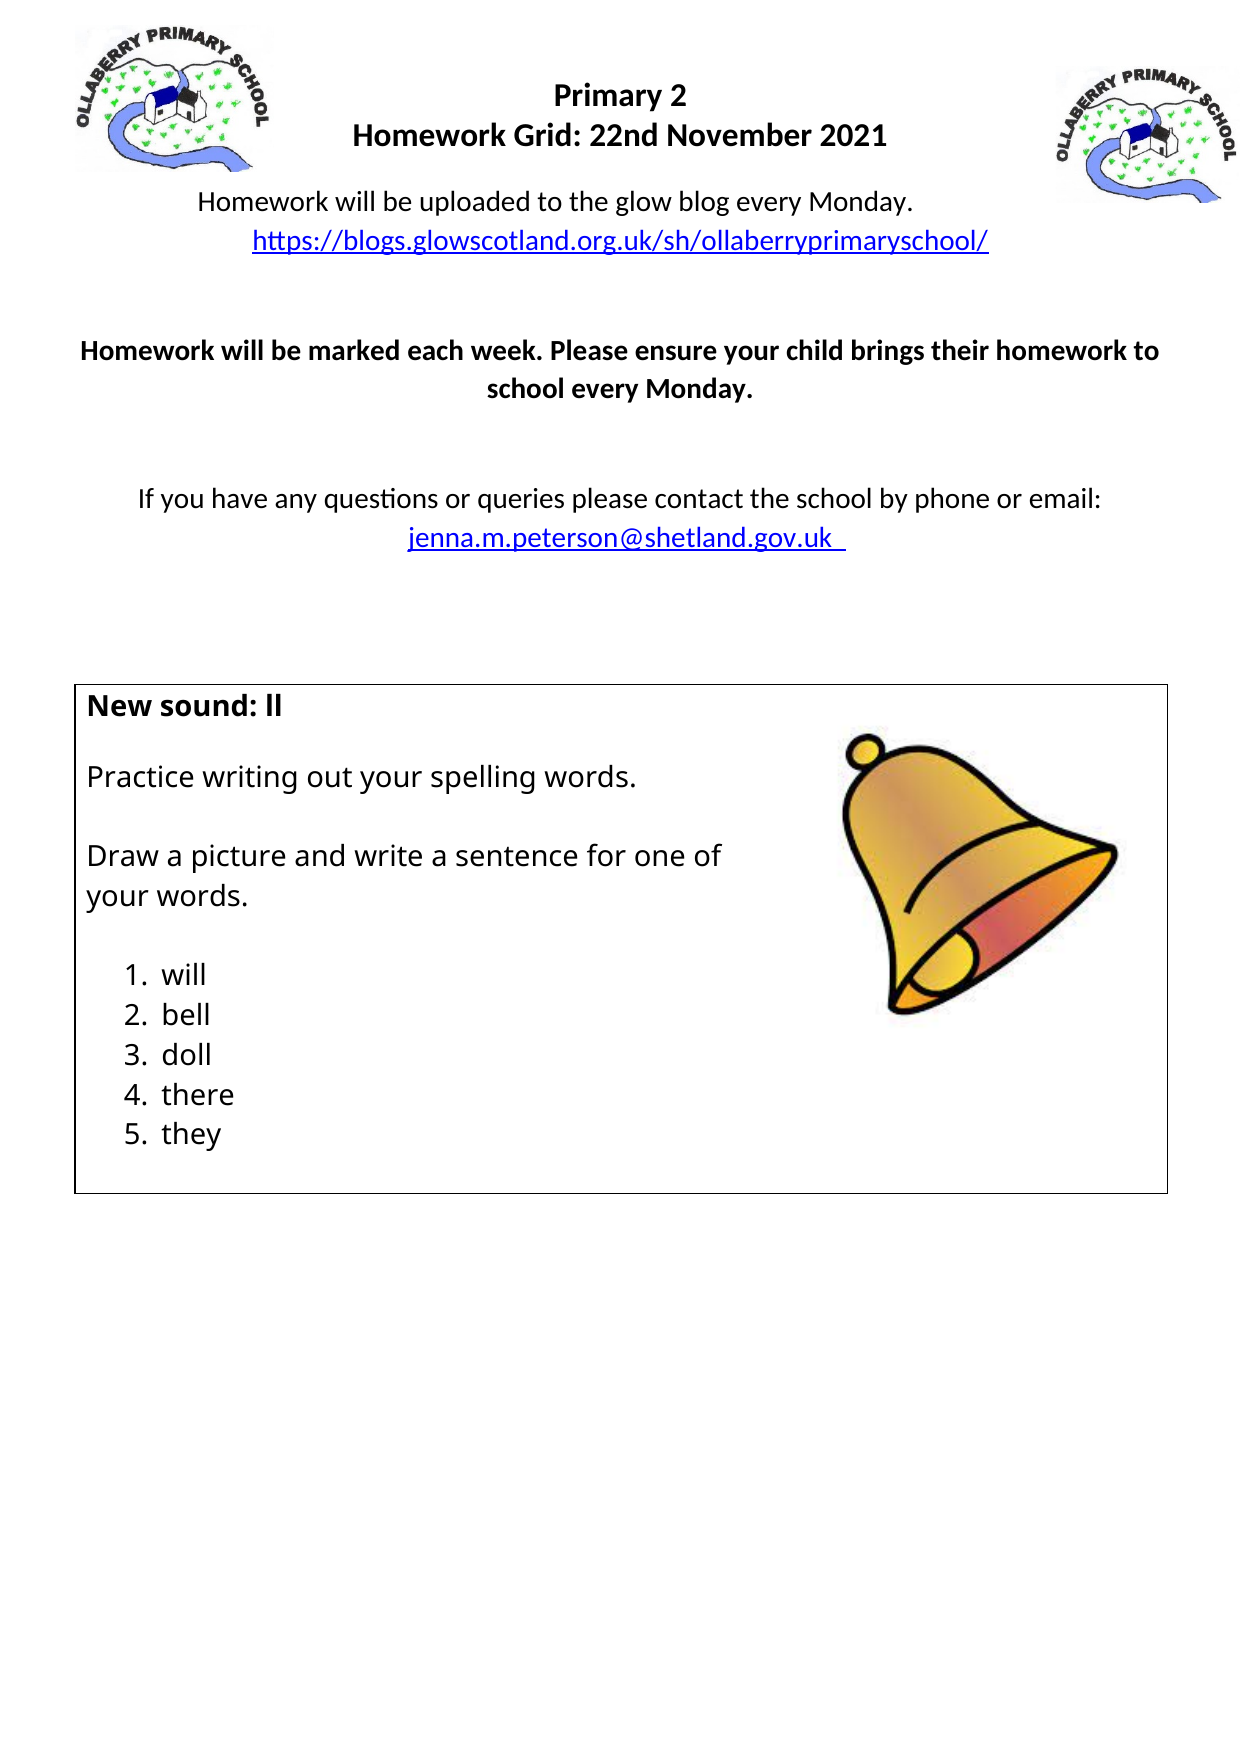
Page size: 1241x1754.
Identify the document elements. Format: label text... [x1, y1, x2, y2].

picture [75, 25, 274, 172]
text Homework will be marked each week. Please ensure your child brings their homework to school every Monday. [75, 332, 1165, 406]
table_header New sound: ll Practice writing out your spelling words. Draw a picture and write a sentence for one of your words. will bell doll there they [76, 685, 1167, 1193]
text If you have any questions or queries please contact the school by phone or email: jenna.m.peterson@shetland.gov.uk [75, 481, 1165, 554]
text Homework will be uploaded to the glow blog every Monday. https://blogs.glowscotland.org.uk/sh/ollaberryprimaryschool/ [75, 183, 1165, 257]
picture [788, 701, 1141, 1054]
picture [1055, 66, 1240, 203]
